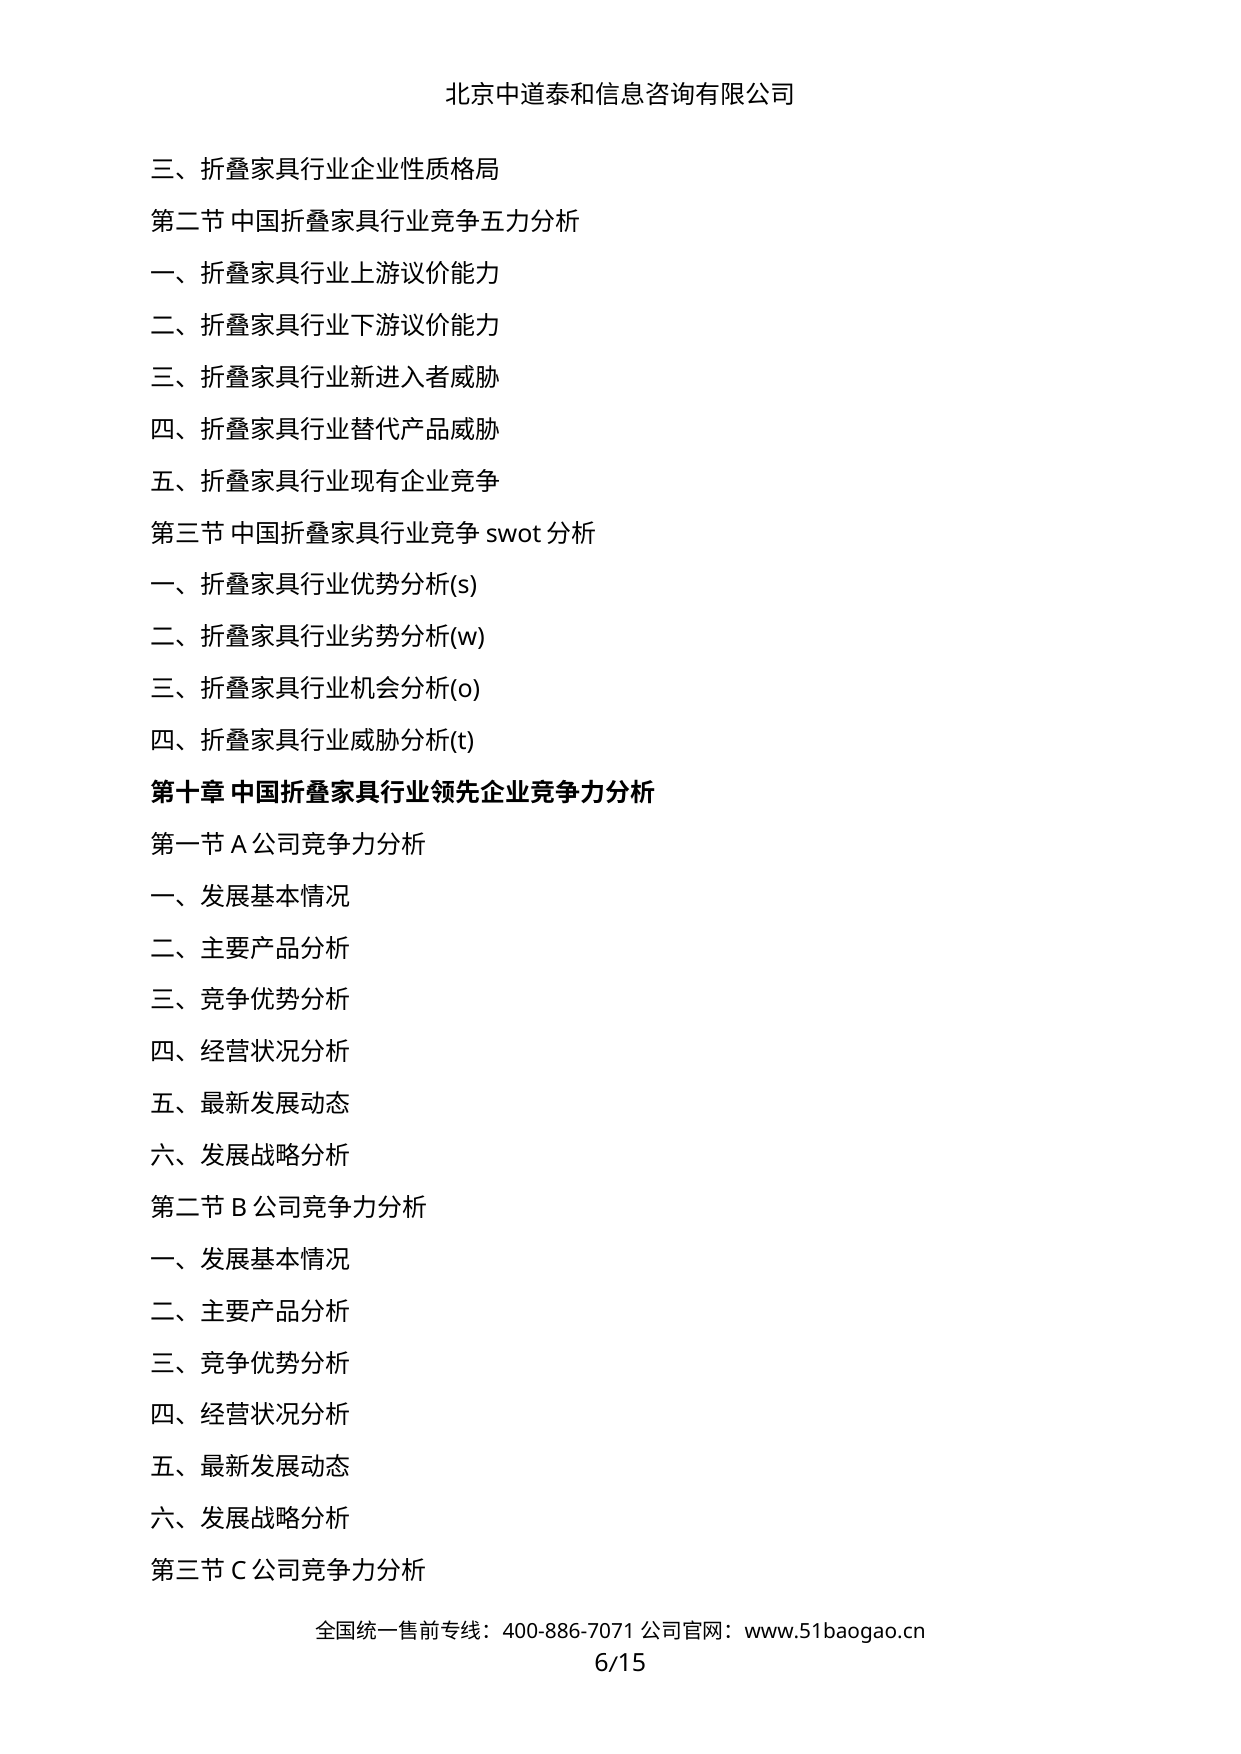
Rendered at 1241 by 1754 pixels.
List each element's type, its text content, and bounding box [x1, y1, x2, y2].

text 第三节 C公司竞争力分析 [150, 1551, 1090, 1587]
text 六、发展战略分析 [150, 1499, 1090, 1535]
text 五、折叠家具行业现有企业竞争 [150, 461, 1090, 497]
text 二、主要产品分析 [150, 928, 1090, 964]
text 三、竞争优势分析 [150, 1343, 1090, 1379]
text 第二节 中国折叠家具行业竞争五力分析 [150, 202, 1090, 238]
text 三、折叠家具行业企业性质格局 [150, 150, 1090, 186]
text 一、折叠家具行业优势分析(s) [150, 565, 1090, 601]
text 四、折叠家具行业威胁分析(t) [150, 721, 1090, 757]
text 四、经营状况分析 [150, 1032, 1090, 1068]
text 第十章 中国折叠家具行业领先企业竞争力分析 [150, 772, 1090, 809]
text 三、竞争优势分析 [150, 980, 1090, 1016]
text 二、折叠家具行业劣势分析(w) [150, 617, 1090, 653]
text 二、主要产品分析 [150, 1291, 1090, 1327]
text 一、发展基本情况 [150, 876, 1090, 912]
text 五、最新发展动态 [150, 1447, 1090, 1483]
text 二、折叠家具行业下游议价能力 [150, 306, 1090, 342]
text 六、发展战略分析 [150, 1136, 1090, 1172]
text 第二节 B公司竞争力分析 [150, 1187, 1090, 1224]
text 三、折叠家具行业机会分析(o) [150, 669, 1090, 705]
text 三、折叠家具行业新进入者威胁 [150, 357, 1090, 394]
text 第三节 中国折叠家具行业竞争swot分析 [150, 513, 1090, 549]
text 第一节 A公司竞争力分析 [150, 824, 1090, 861]
text 一、折叠家具行业上游议价能力 [150, 254, 1090, 290]
text 四、经营状况分析 [150, 1395, 1090, 1431]
text 四、折叠家具行业替代产品威胁 [150, 409, 1090, 446]
text 五、最新发展动态 [150, 1084, 1090, 1120]
text 一、发展基本情况 [150, 1239, 1090, 1276]
